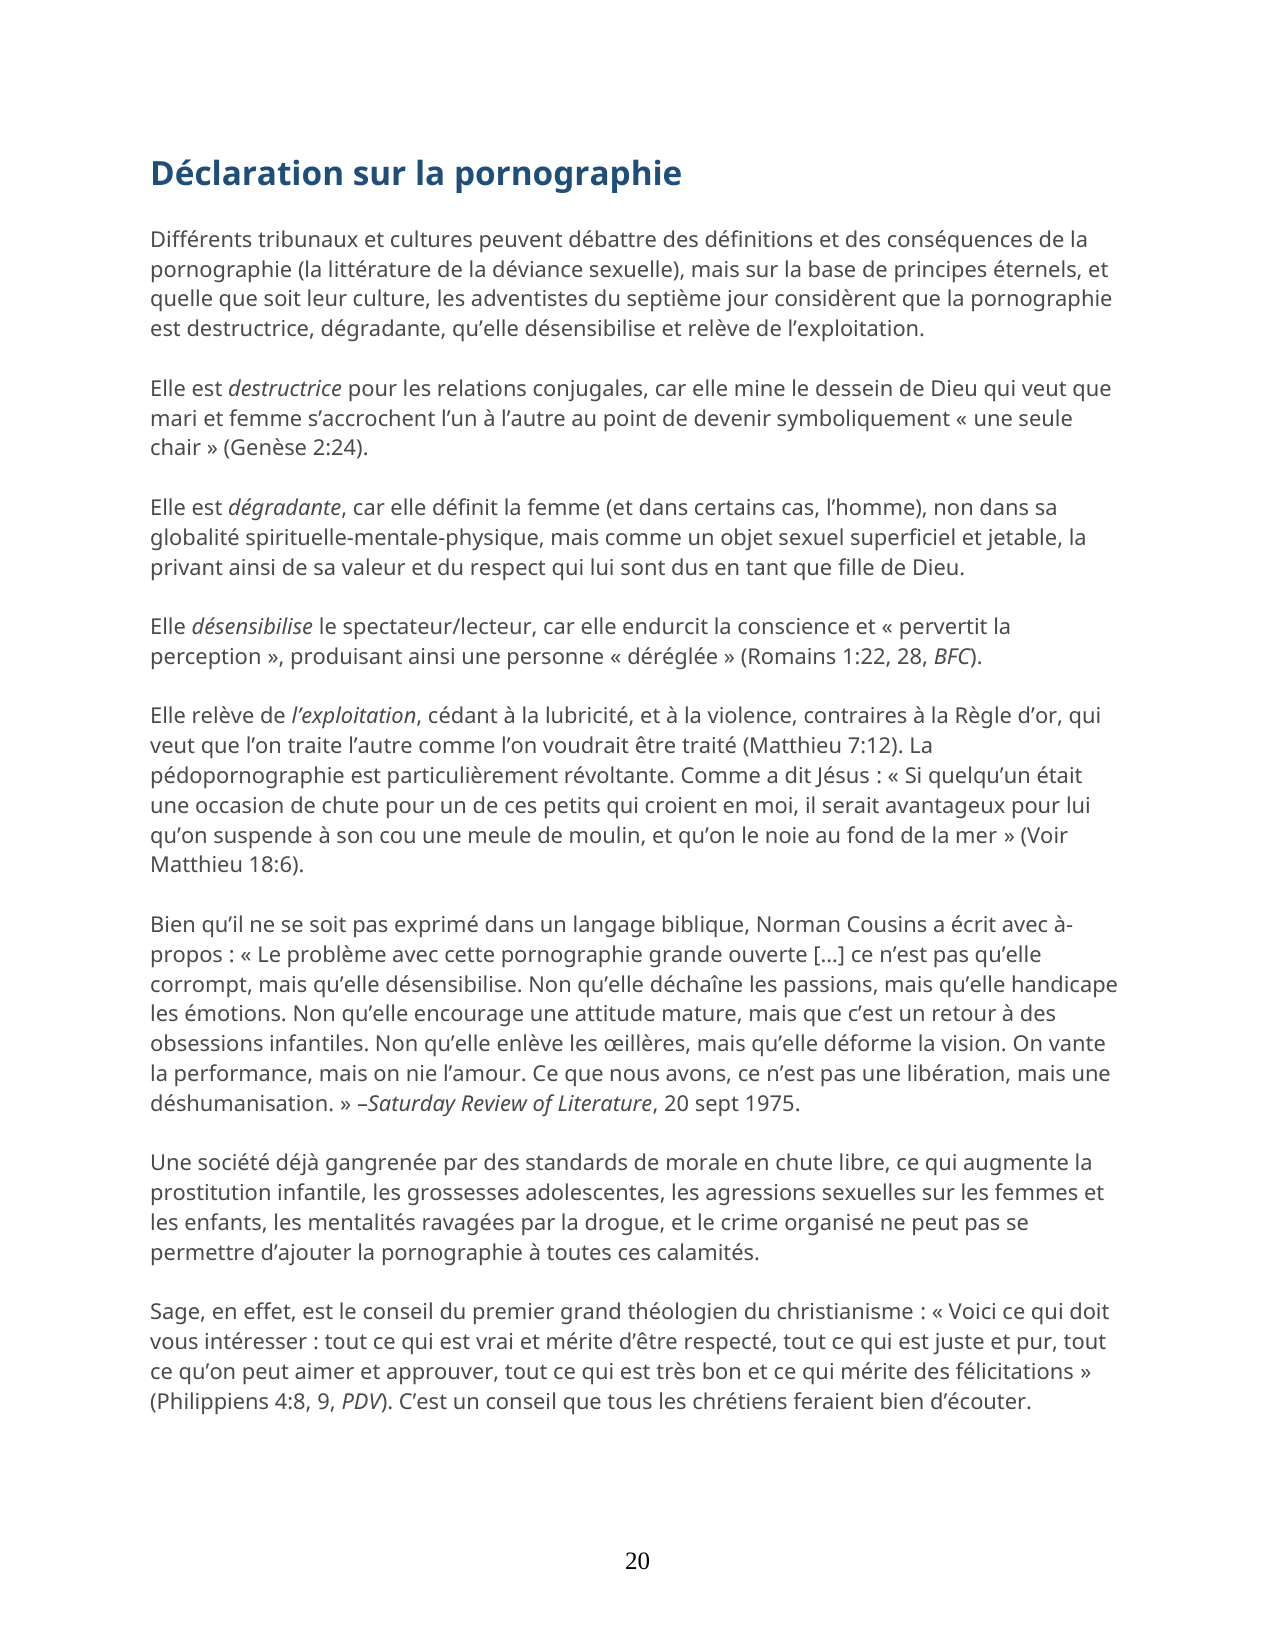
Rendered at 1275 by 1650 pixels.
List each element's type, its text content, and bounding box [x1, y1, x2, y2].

text Bien qu’il ne se soit pas exprimé dans un langage biblique, Norman Cousins a écrit avec à-propos : « Le problème avec cette pornographie grande ouverte […] ce n’est pas qu’elle corrompt, mais qu’elle désensibilise. Non qu’elle déchaîne les passions, mais qu’elle handicape les émotions. Non qu’elle encourage une attitude mature, mais que c’est un retour à des obsessions infantiles. Non qu’elle enlève les œillères, mais qu’elle déforme la vision. On vante la performance, mais on nie l’amour. Ce que nous avons, ce n’est pas une libération, mais une déshumanisation. » –Saturday Review of Literature, 20 sept 1975. [150, 909, 1125, 1118]
text Une société déjà gangrenée par des standards de morale en chute libre, ce qui augmente la prostitution infantile, les grossesses adolescentes, les agressions sexuelles sur les femmes et les enfants, les mentalités ravagées par la drogue, et le crime organisé ne peut pas se permettre d’ajouter la pornographie à toutes ces calamités. [150, 1147, 1125, 1267]
text Déclaration sur la pornographie [150, 150, 1125, 195]
text Elle est dégradante, car elle définit la femme (et dans certains cas, l’homme), non dans sa globalité spirituelle-mentale-physique, mais comme un objet sexuel superficiel et jetable, la privant ainsi de sa valeur et du respect qui lui sont dus en tant que fille de Dieu. [150, 492, 1125, 581]
text Elle est destructrice pour les relations conjugales, car elle mine le dessein de Dieu qui veut que mari et femme s’accrochent l’un à l’autre au point de devenir symboliquement « une seule chair » (Genèse 2:24). [150, 373, 1125, 462]
text Elle relève de l’exploitation, cédant à la lubricité, et à la violence, contraires à la Règle d’or, qui veut que l’on traite l’autre comme l’on voudrait être traité (Matthieu 7:12). La pédopornographie est particulièrement révoltante. Comme a dit Jésus : « Si quelqu’un était une occasion de chute pour un de ces petits qui croient en moi, il serait avantageux pour lui qu’on suspende à son cou une meule de moulin, et qu’on le noie au fond de la mer » (Voir Matthieu 18:6). [150, 701, 1125, 879]
text Sage, en effet, est le conseil du premier grand théologien du christianisme : « Voici ce qui doit vous intéresser : tout ce qui est vrai et mérite d’être respecté, tout ce qui est juste et pur, tout ce qu’on peut aimer et approuver, tout ce qui est très bon et ce qui mérite des félicitations » (Philippiens 4:8, 9, PDV). C’est un conseil que tous les chrétiens feraient bien d’écouter. [150, 1296, 1125, 1416]
text Elle désensibilise le spectateur/lecteur, car elle endurcit la conscience et « pervertit la perception », produisant ainsi une personne « déréglée » (Romains 1:22, 28, BFC). [150, 611, 1125, 671]
text Différents tribunaux et cultures peuvent débattre des définitions et des conséquences de la pornographie (la littérature de la déviance sexuelle), mais sur la base de principes éternels, et quelle que soit leur culture, les adventistes du septième jour considèrent que la pornographie est destructrice, dégradante, qu’elle désensibilise et relève de l’exploitation. [150, 224, 1125, 343]
